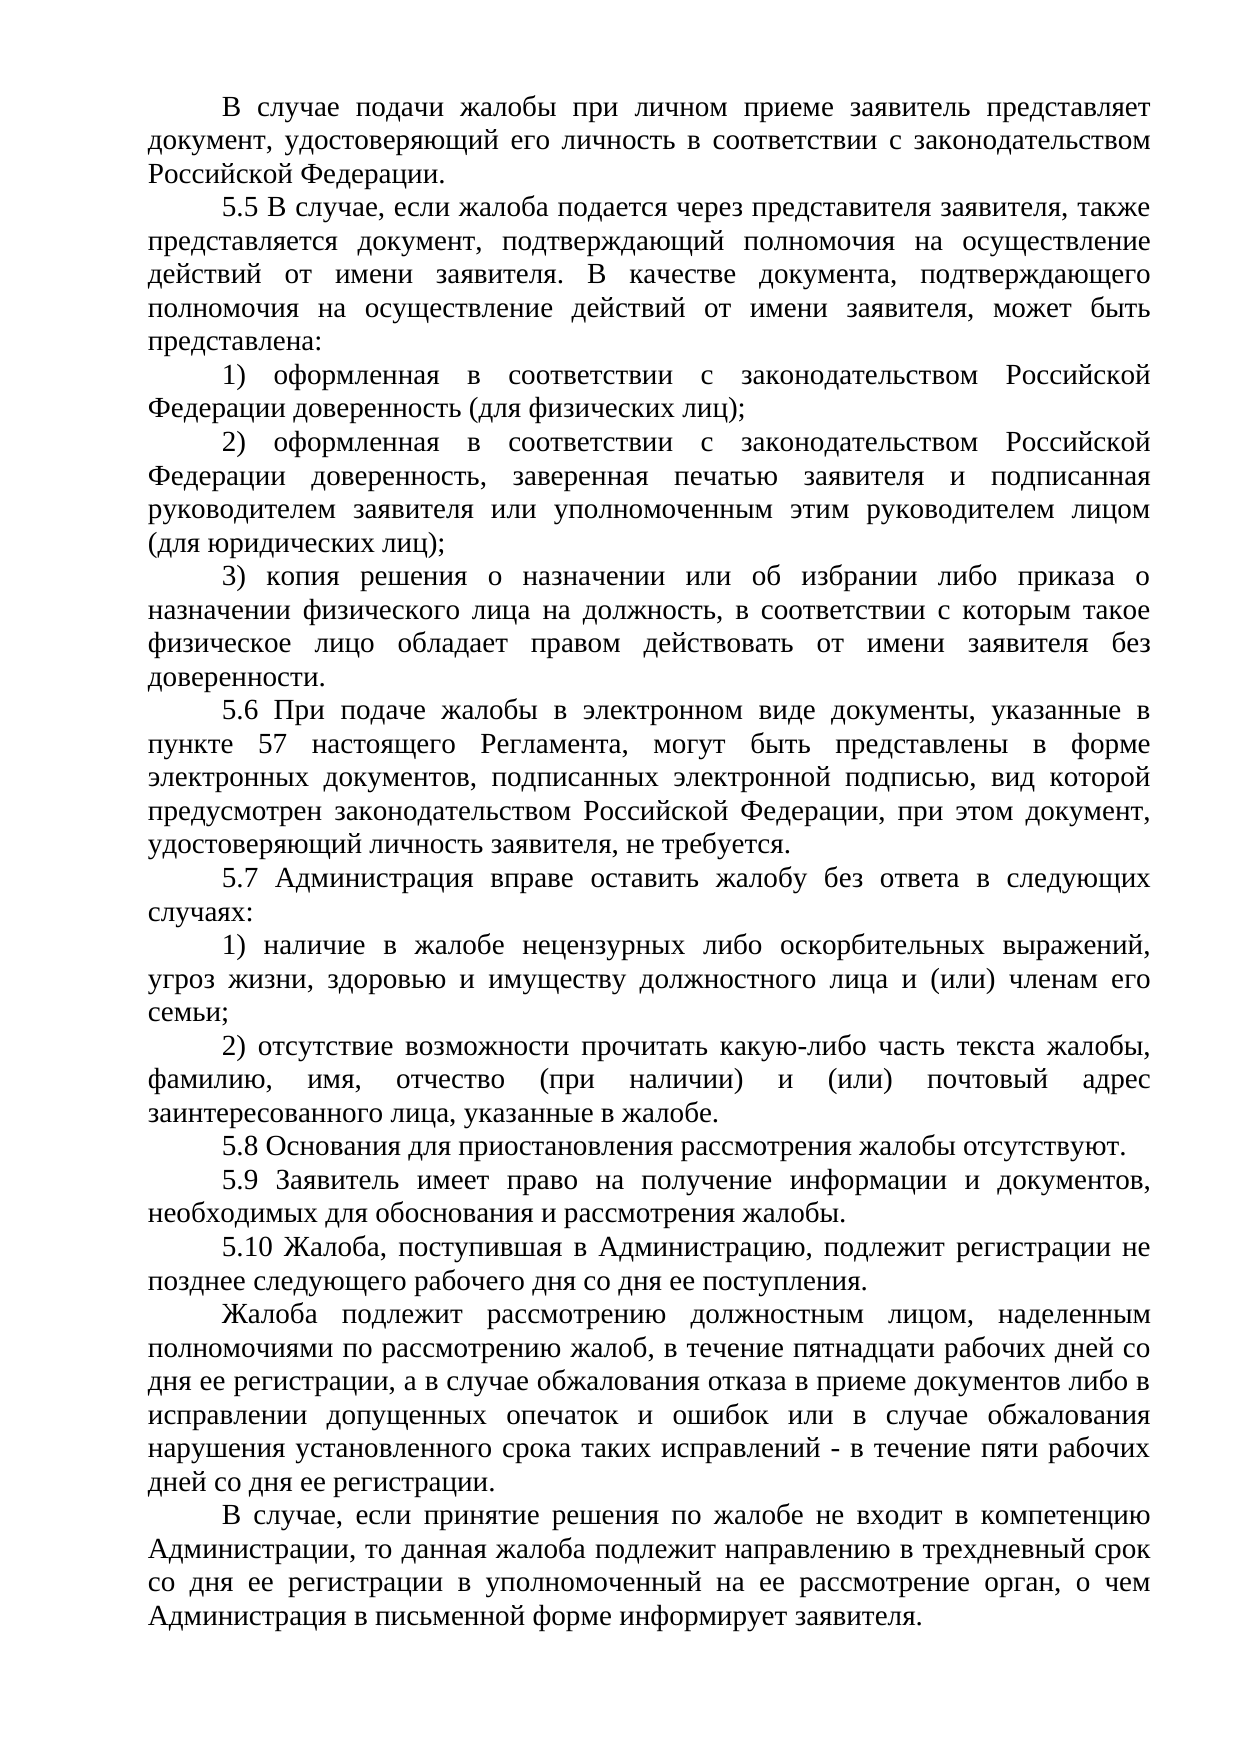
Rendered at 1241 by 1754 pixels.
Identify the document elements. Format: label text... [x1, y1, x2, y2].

text 5.7 Администрация вправе оставить жалобу без ответа в следующих случаях: [148, 860, 1152, 927]
text Жалоба подлежит рассмотрению должностным лицом, наделенным полномочиями по рассмотрению жалоб, в течение пятнадцати рабочих дней со дня ее регистрации, а в случае обжалования отказа в приеме документов либо в исправлении допущенных опечаток и ошибок или в случае обжалования нарушения установленного срока таких исправлений - в течение пяти рабочих дней со дня ее регистрации. [148, 1296, 1152, 1497]
text 3) копия решения о назначении или об избрании либо приказа о назначении физического лица на должность, в соответствии с которым такое физическое лицо обладает правом действовать от имени заявителя без доверенности. [148, 558, 1152, 692]
text 5.8 Основания для приостановления рассмотрения жалобы отсутствуют. [148, 1128, 1152, 1162]
text 2) отсутствие возможности прочитать какую-либо часть текста жалобы, фамилию, имя, отчество (при наличии) и (или) почтовый адрес заинтересованного лица, указанные в жалобе. [148, 1028, 1152, 1128]
text 1) наличие в жалобе нецензурных либо оскорбительных выражений, угроз жизни, здоровью и имуществу должностного лица и (или) членам его семьи; [148, 927, 1152, 1028]
text В случае подачи жалобы при личном приеме заявитель представляет документ, удостоверяющий его личность в соответствии с законодательством Российской Федерации. [148, 89, 1152, 189]
text 1) оформленная в соответствии с законодательством Российской Федерации доверенность (для физических лиц); [148, 357, 1152, 424]
text 5.10 Жалоба, поступившая в Администрацию, подлежит регистрации не позднее следующего рабочего дня со дня ее поступления. [148, 1229, 1152, 1296]
text В случае, если принятие решения по жалобе не входит в компетенцию Администрации, то данная жалоба подлежит направлению в трехдневный срок со дня ее регистрации в уполномоченный на ее рассмотрение орган, о чем Администрация в письменной форме информирует заявителя. [148, 1497, 1152, 1632]
text 5.9 Заявитель имеет право на получение информации и документов, необходимых для обоснования и рассмотрения жалобы. [148, 1162, 1152, 1229]
text 5.6 При подаче жалобы в электронном виде документы, указанные в пункте 57 настоящего Регламента, могут быть представлены в форме электронных документов, подписанных электронной подписью, вид которой предусмотрен законодательством Российской Федерации, при этом документ, удостоверяющий личность заявителя, не требуется. [148, 692, 1152, 860]
text 5.5 В случае, если жалоба подается через представителя заявителя, также представляется документ, подтверждающий полномочия на осуществление действий от имени заявителя. В качестве документа, подтверждающего полномочия на осуществление действий от имени заявителя, может быть представлена: [148, 189, 1152, 357]
text 2) оформленная в соответствии с законодательством Российской Федерации доверенность, заверенная печатью заявителя и подписанная руководителем заявителя или уполномоченным этим руководителем лицом (для юридических лиц); [148, 424, 1152, 558]
